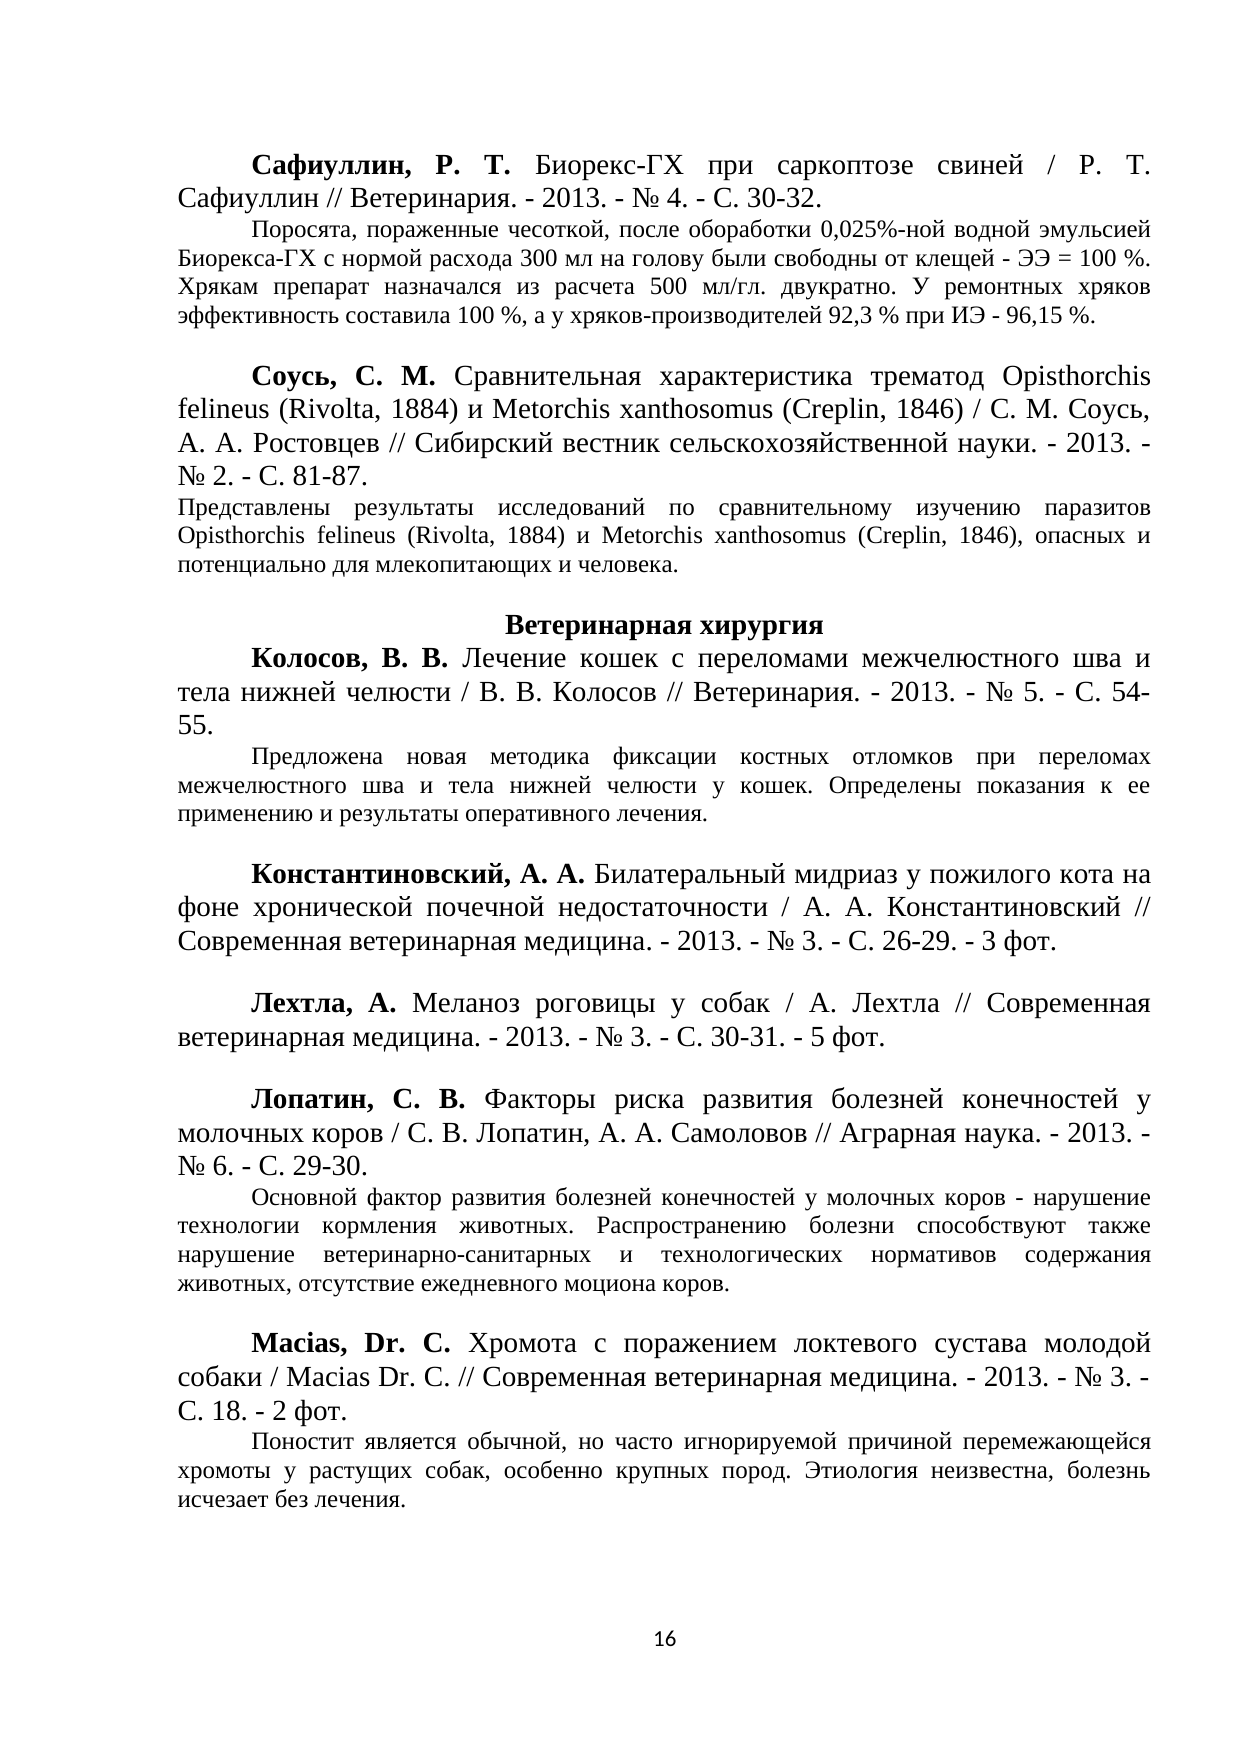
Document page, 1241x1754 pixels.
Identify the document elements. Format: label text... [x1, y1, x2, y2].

text Лопатин, С. В. Факторы риска развития болезней конечностей у молочных коров / С. В. Лопатин, А. А. Самоловов // Аграрная наука. - 2013. - № 6. - С. 29-30. [177, 1081, 1152, 1182]
text Поросята, пораженные чесоткой, после обоработки 0,025%-ной водной эмульсией Биорекса-ГХ с нормой расхода 300 мл на голову были свободны от клещей - ЭЭ = 100 %. Хрякам препарат назначался из расчета 500 мл/гл. двукратно. У ремонтных хряков эффективность составила 100 %, а у хряков-производителей 92,3 % при ИЭ - 96,15 %. [177, 214, 1152, 329]
text Соусь, С. М. Сравнительная характеристика трематод Opisthorchis felineus (Rivolta, 1884) и Metorchis xanthosomus (Creplin, 1846) / С. М. Соусь, А. А. Ростовцев // Сибирский вестник сельскохозяйственной науки. - 2013. - № 2. - С. 81-87. [177, 358, 1152, 492]
text Ветеринарная хирургия [177, 607, 1152, 640]
text Основной фактор развития болезней конечностей у молочных коров - нарушение технологии кормления животных. Распространению болезни способствуют также нарушение ветеринарно-санитарных и технологических нормативов содержания животных, отсутствие ежедневного моциона коров. [177, 1182, 1152, 1297]
text Поностит является обычной, но часто игнорируемой причиной перемежающейся хромоты у растущих собак, особенно крупных пород. Этиология неизвестна, болезнь исчезает без лечения. [177, 1426, 1152, 1512]
text Macias, Dr. C. Хромота с поражением локтевого сустава молодой собаки / Macias Dr. C. // Современная ветеринарная медицина. - 2013. - № 3. - С. 18. - 2 фот. [177, 1326, 1152, 1426]
text Колосов, В. В. Лечение кошек с переломами межчелюстного шва и тела нижней челюсти / В. В. Колосов // Ветеринария. - 2013. - № 5. - С. 54-55. [177, 640, 1152, 741]
text Константиновский, А. А. Билатеральный мидриаз у пожилого кота на фоне хронической почечной недостаточности / А. А. Константиновский // Современная ветеринарная медицина. - 2013. - № 3. - С. 26-29. - 3 фот. [177, 856, 1152, 957]
text Сафиуллин, Р. Т. Биорекс-ГХ при саркоптозе свиней / Р. Т. Сафиуллин // Ветеринария. - 2013. - № 4. - С. 30-32. [177, 147, 1152, 214]
text Предложена новая методика фиксации костных отломков при переломах межчелюстного шва и тела нижней челюсти у кошек. Определены показания к ее применению и результаты оперативного лечения. [177, 741, 1152, 827]
text Представлены результаты исследований по сравнительному изучению паразитов Opisthorchis felineus (Rivolta, 1884) и Metorchis xanthosomus (Creplin, 1846), опасных и потенциально для млекопитающих и человека. [177, 492, 1152, 578]
text Лехтла, А. Меланоз роговицы у собак / А. Лехтла // Современная ветеринарная медицина. - 2013. - № 3. - С. 30-31. - 5 фот. [177, 985, 1152, 1052]
